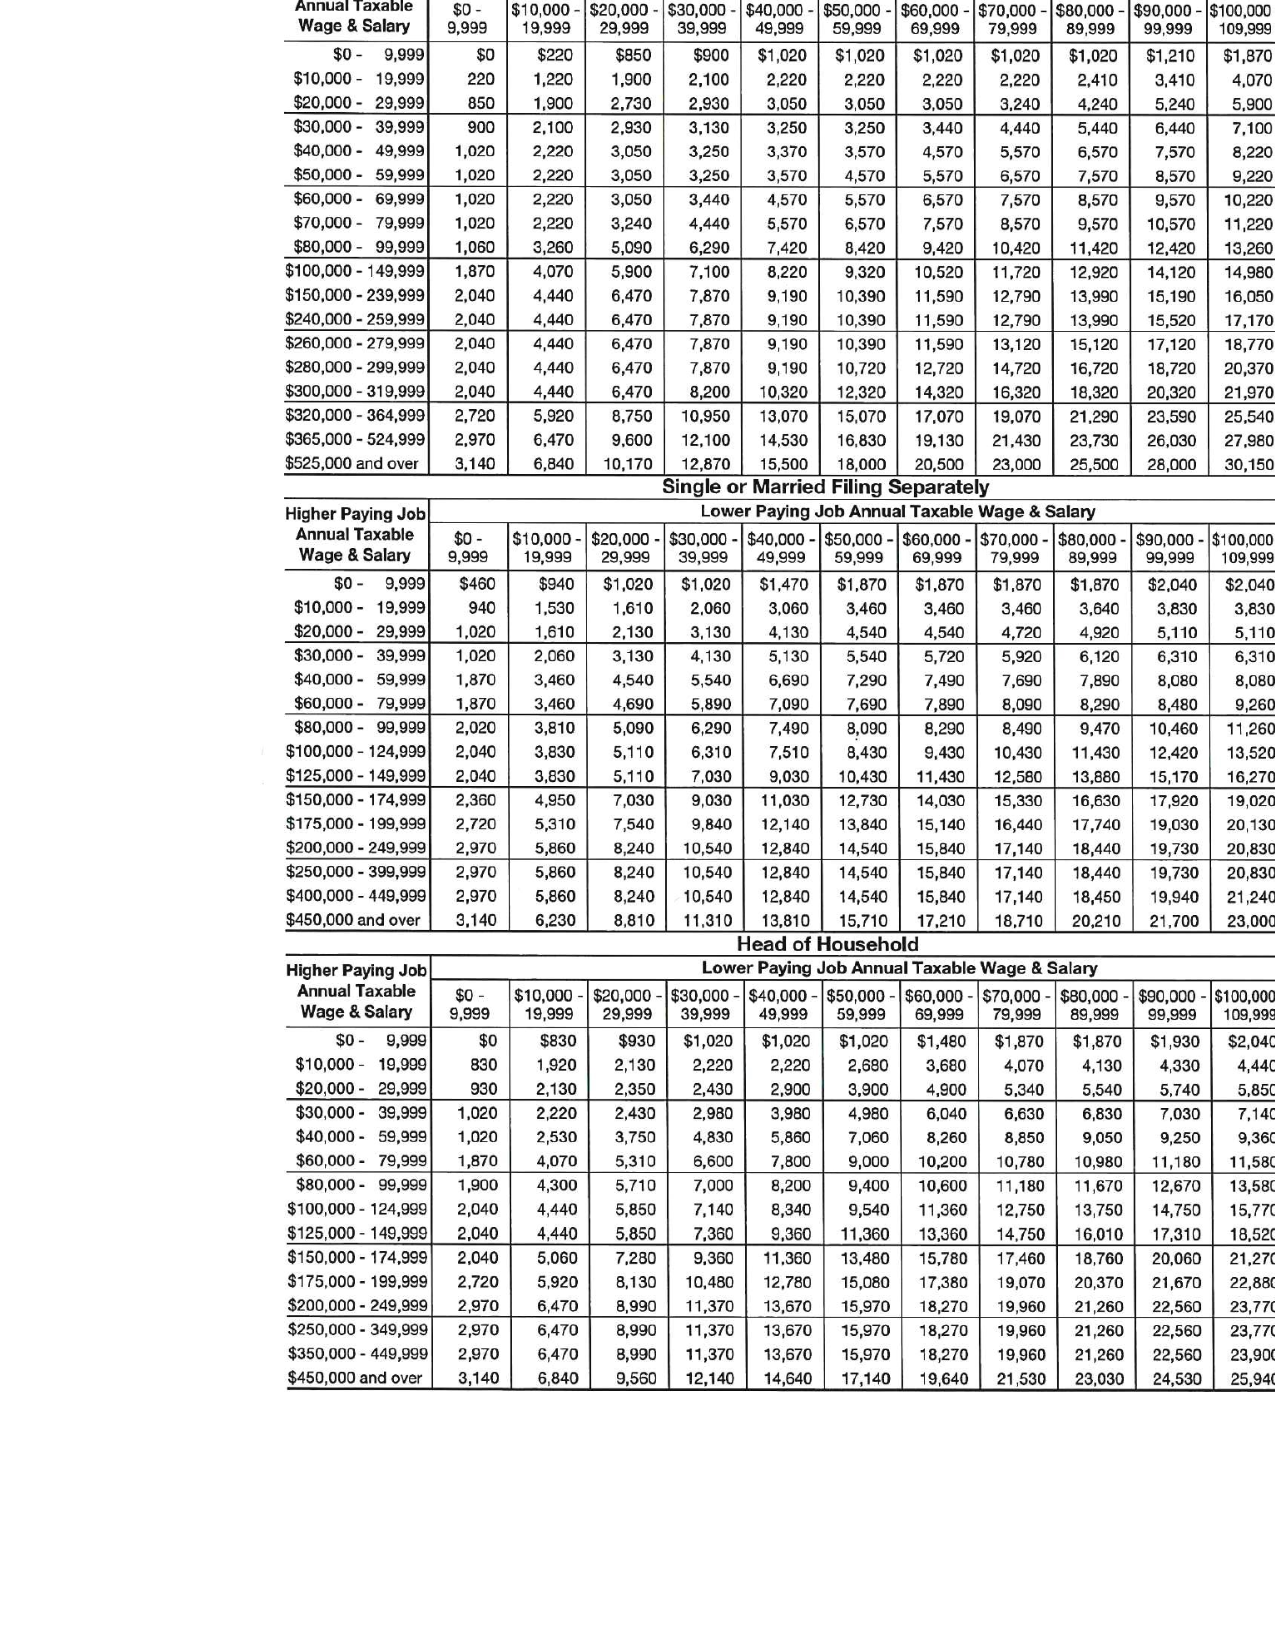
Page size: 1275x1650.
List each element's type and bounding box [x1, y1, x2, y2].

picture [189, 0, 1275, 1461]
